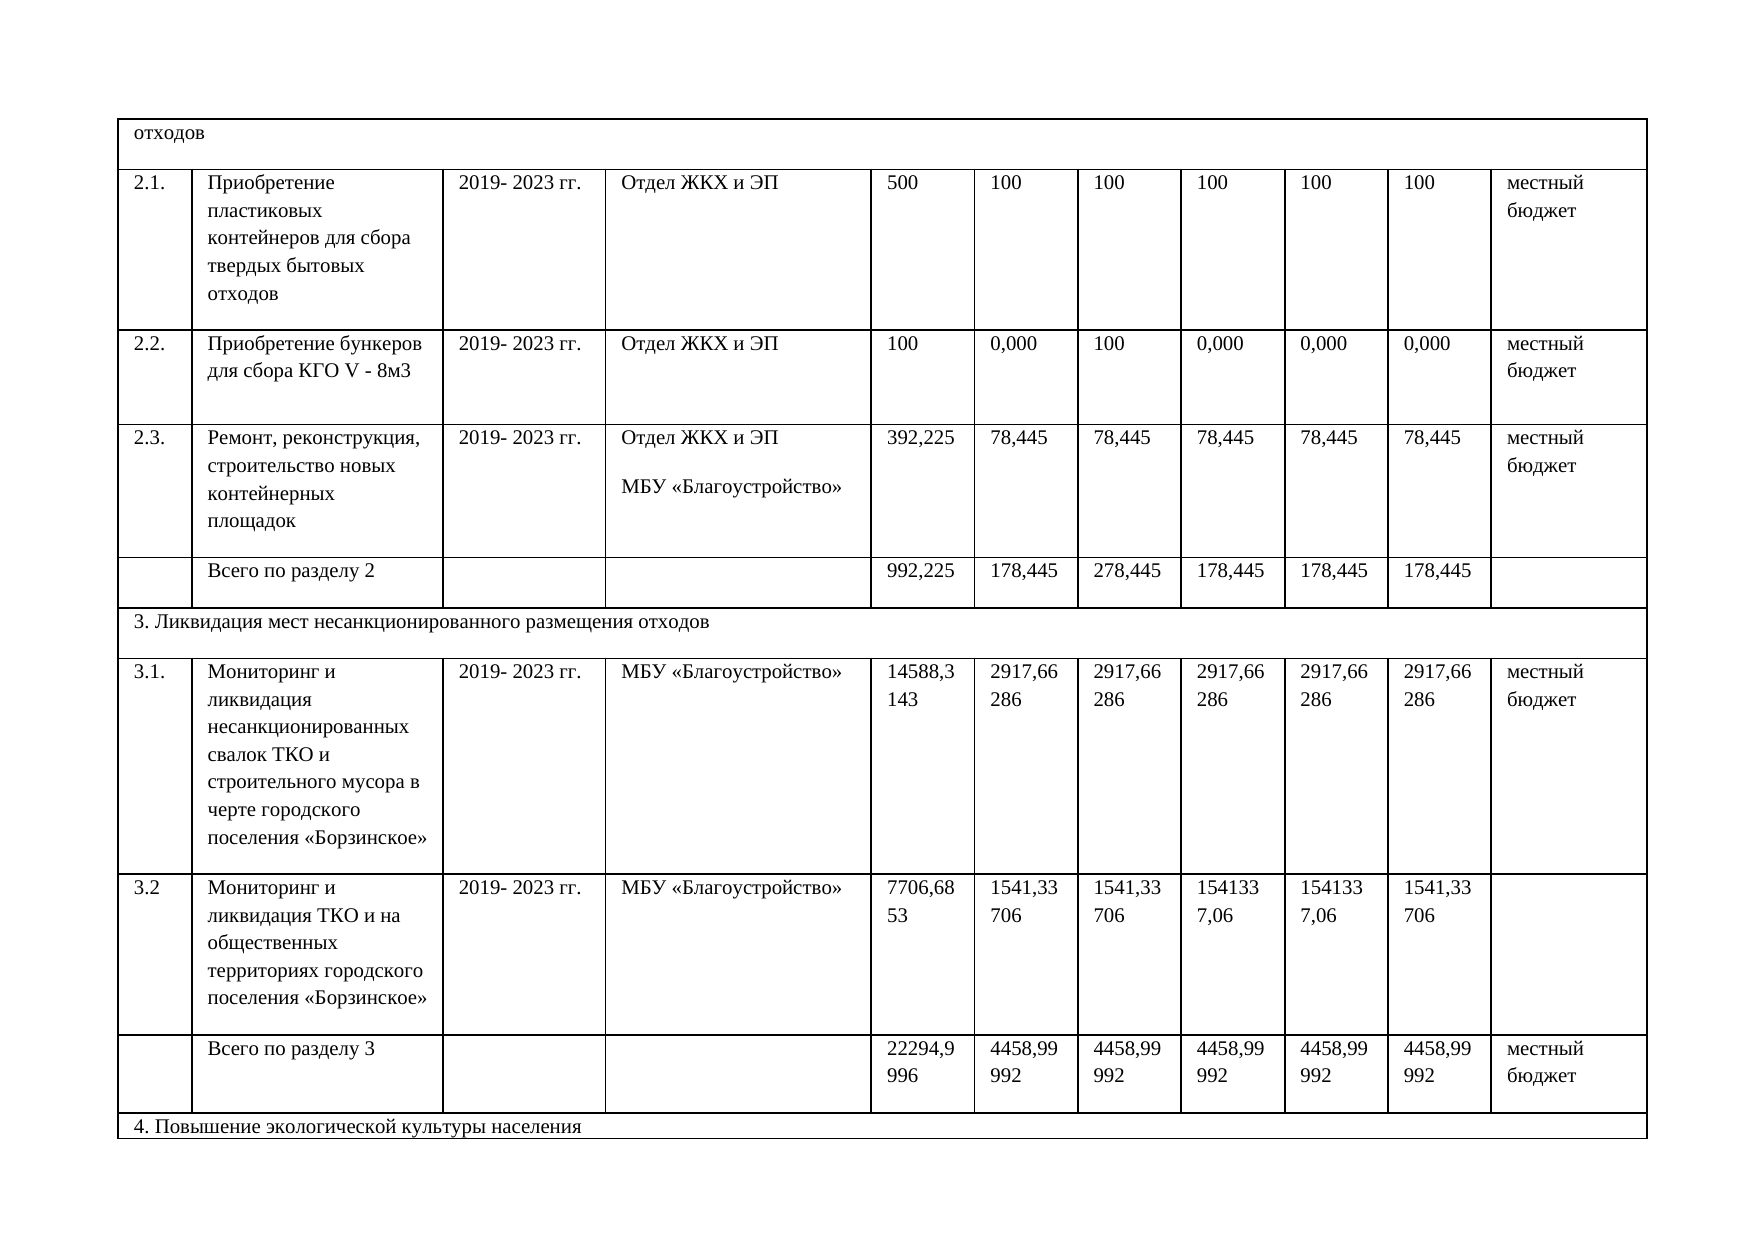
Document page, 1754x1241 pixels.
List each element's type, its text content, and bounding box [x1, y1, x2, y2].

table_cell 2019- 2023 гг. [444, 875, 605, 1034]
table_cell 22294,9996 [872, 1036, 974, 1112]
table_cell Мониторинг и ликвидация ТКО и на общественных территориях городского поселения «Борзинское» [193, 875, 442, 1034]
table_cell 78,445 [975, 425, 1077, 557]
table_cell местный бюджет [1492, 1036, 1646, 1112]
table_cell 2019- 2023 гг. [444, 170, 605, 329]
table_cell Всего по разделу 2 [193, 558, 442, 607]
table_cell Отдел ЖКХ и ЭП [606, 170, 870, 329]
table_cell [606, 1036, 870, 1112]
table_cell 2019- 2023 гг. [444, 331, 605, 424]
table_cell МБУ «Благоустройство» [606, 875, 870, 1034]
table_cell 2917,66286 [1079, 659, 1180, 873]
table_cell 2917,66286 [1389, 659, 1490, 873]
table_cell 1541,33706 [975, 875, 1077, 1034]
table_cell 1541,33706 [1389, 875, 1490, 1034]
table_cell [119, 120, 1646, 168]
table_cell 4458,99992 [1286, 1036, 1387, 1112]
table_cell Приобретение пластиковых контейнеров для сбора твердых бытовых отходов [193, 170, 442, 329]
table_cell [119, 558, 191, 607]
table_cell 3.1. [119, 659, 191, 873]
table_cell 14588,3143 [872, 659, 974, 873]
table_cell 0,000 [1182, 331, 1284, 424]
table_cell 4458,99992 [1389, 1036, 1490, 1112]
table_cell Приобретение бункеров для сбора КГО V - 8м3 [193, 331, 442, 424]
table_cell 100 [1182, 170, 1284, 329]
table_cell 7706,6853 [872, 875, 974, 1034]
table_cell 1541337,06 [1286, 875, 1387, 1034]
table_cell Всего по разделу 3 [193, 1036, 442, 1112]
table_cell [444, 558, 605, 607]
table_cell 178,445 [975, 558, 1077, 607]
table_cell 78,445 [1182, 425, 1284, 557]
table_cell Отдел ЖКХ и ЭП [606, 331, 870, 424]
table_cell 2.2. [119, 331, 191, 424]
table_cell местный бюджет [1492, 659, 1646, 873]
table_cell 4458,99992 [1182, 1036, 1284, 1112]
table_cell Отдел ЖКХ и ЭП МБУ «Благоустройство» [606, 425, 870, 557]
table_cell 3. Ликвидация мест несанкционированного размещения отходов [119, 609, 1646, 657]
table_cell 4458,99992 [1079, 1036, 1180, 1112]
table_cell [1492, 875, 1646, 1034]
table_cell 100 [1389, 170, 1490, 329]
table_cell 100 [1286, 170, 1387, 329]
table_cell 2019- 2023 гг. [444, 659, 605, 873]
table_cell 178,445 [1389, 558, 1490, 607]
table_cell 3.2 [119, 875, 191, 1034]
table_cell 0,000 [1389, 331, 1490, 424]
table_cell [1492, 558, 1646, 607]
table_cell 1541,33706 [1079, 875, 1180, 1034]
table_cell 4458,99992 [975, 1036, 1077, 1112]
table_cell местный бюджет [1492, 331, 1646, 424]
table_cell 392,225 [872, 425, 974, 557]
table_cell 178,445 [1286, 558, 1387, 607]
table_cell 2917,66286 [1182, 659, 1284, 873]
table_cell 1541337,06 [1182, 875, 1284, 1034]
table_cell местный бюджет [1492, 425, 1646, 557]
table_cell МБУ «Благоустройство» [606, 659, 870, 873]
table_cell 2.1. [119, 170, 191, 329]
table_cell 0,000 [1286, 331, 1387, 424]
table_cell 178,445 [1182, 558, 1284, 607]
table_cell 100 [975, 170, 1077, 329]
table_cell [444, 1036, 605, 1112]
table_cell местный бюджет [1492, 170, 1646, 329]
table_cell 78,445 [1286, 425, 1387, 557]
table_cell 278,445 [1079, 558, 1180, 607]
table_cell 2.3. [119, 425, 191, 557]
table_cell 2917,66286 [975, 659, 1077, 873]
table_cell 100 [872, 331, 974, 424]
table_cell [119, 1114, 1646, 1138]
table_cell 2019- 2023 гг. [444, 425, 605, 557]
table_cell Ремонт, реконструкция, строительство новых контейнерных площадок [193, 425, 442, 557]
table_cell 100 [1079, 170, 1180, 329]
table_cell 78,445 [1079, 425, 1180, 557]
table_cell [119, 1036, 191, 1112]
table_cell 100 [1079, 331, 1180, 424]
table_cell 992,225 [872, 558, 974, 607]
table_cell Мониторинг и ликвидация несанкционированных свалок ТКО и строительного мусора в черте городского поселения «Борзинское» [193, 659, 442, 873]
table_cell 78,445 [1389, 425, 1490, 557]
table_cell [606, 558, 870, 607]
table_cell 500 [872, 170, 974, 329]
table_cell 0,000 [975, 331, 1077, 424]
table_cell 2917,66286 [1286, 659, 1387, 873]
